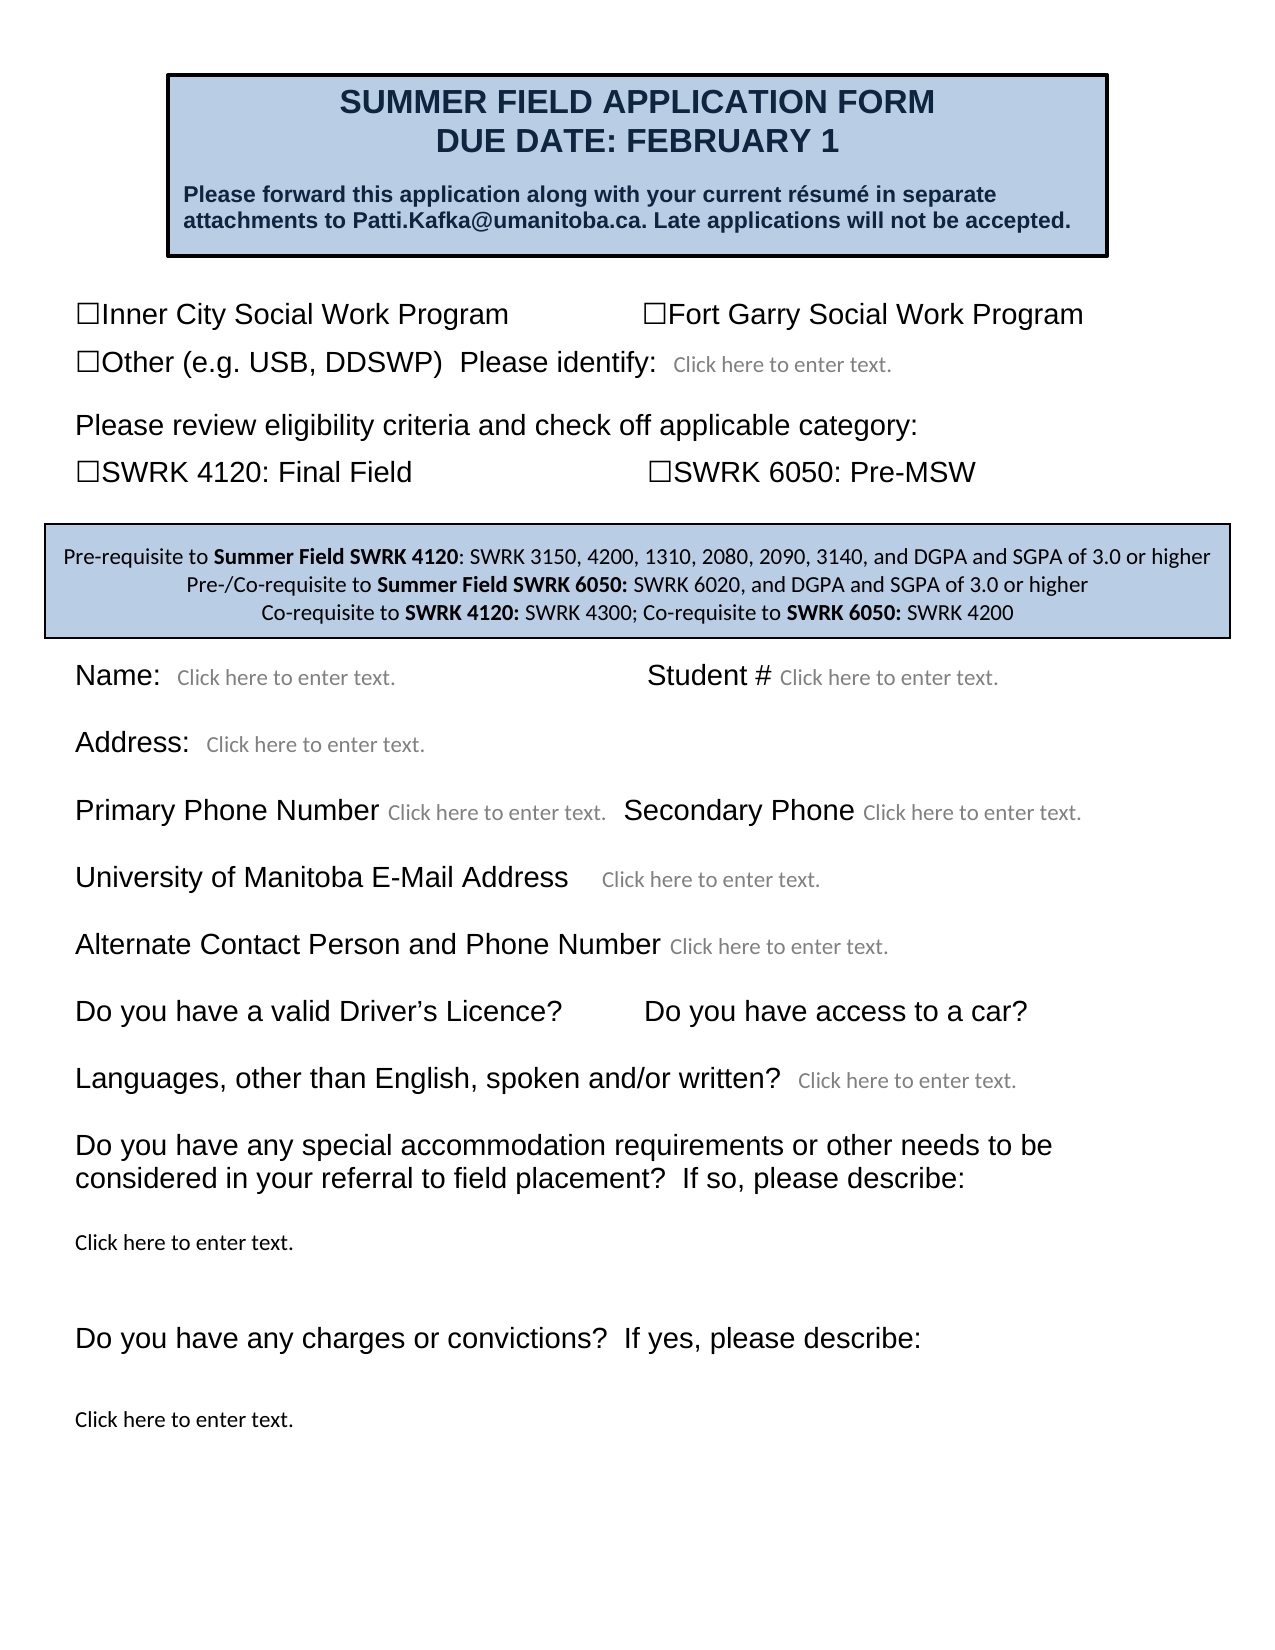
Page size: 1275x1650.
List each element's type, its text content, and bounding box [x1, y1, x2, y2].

text Do you have any charges or convictions? If yes, please describe: [75, 1321, 1200, 1354]
text Other (e.g. USB, DDSWP) Please identify: [75, 341, 1200, 381]
text University of Manitoba E-Mail Address [75, 859, 1200, 893]
text Alternate Contact Person and Phone Number [75, 927, 1200, 960]
text Languages, other than English, spoken and/or written? [75, 1061, 1200, 1094]
text Do you have a valid Driver’s Licence? Do you have access to a car? [75, 994, 1200, 1027]
text Inner City Social Work Program Fort Garry Social Work Program [75, 293, 1200, 333]
text Address: [75, 725, 1200, 759]
text Primary Phone Number Secondary Phone [75, 792, 1200, 826]
text Please review eligibility criteria and check off applicable category: [75, 408, 1200, 441]
text Do you have any special accommodation requirements or other needs to be considered in your referral to field placement? If so, please describe: [75, 1128, 1200, 1195]
text Name: Student # [75, 658, 1200, 692]
text SWRK 4120: Final Field SWRK 6050: Pre-MSW [75, 451, 1200, 491]
